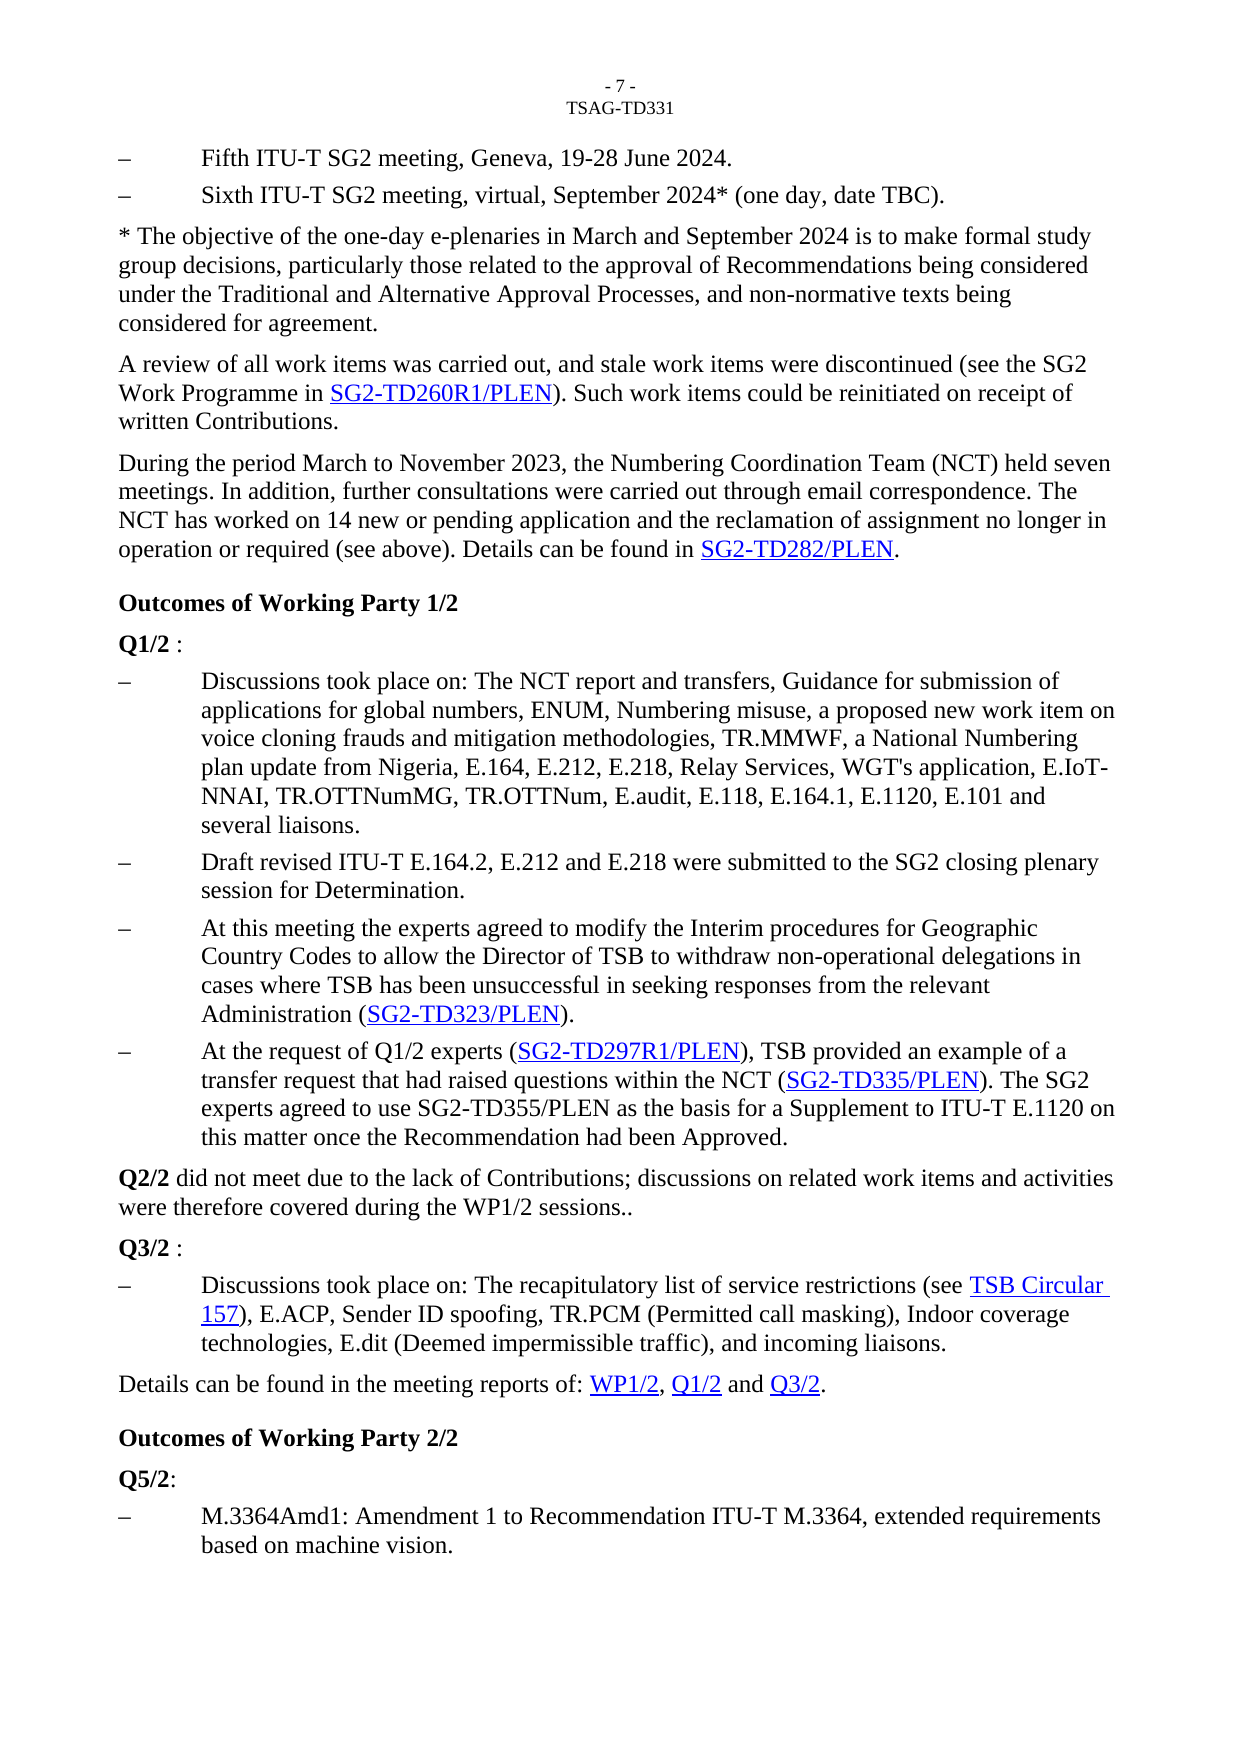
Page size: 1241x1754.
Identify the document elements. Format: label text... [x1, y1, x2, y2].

text – Discussions took place on: The NCT report and transfers, Guidance for submission of applications for global numbers, ENUM, Numbering misuse, a proposed new work item on voice cloning frauds and mitigation methodologies, TR.MMWF, a National Numbering plan update from Nigeria, E.164, E.212, E.218, Relay Services, WGT's application, E.IoT-NNAI, TR.OTTNumMG, TR.OTTNum, E.audit, E.118, E.164.1, E.1120, E.101 and several liaisons. [118, 666, 1122, 838]
subtitle Outcomes of Working Party 2/2 [118, 1423, 1122, 1452]
text – Discussions took place on: The recapitulatory list of service restrictions (see TSB Circular 157), E.ACP, Sender ID spoofing, TR.PCM (Permitted call masking), Indoor coverage technologies, E.dit (Deemed impermissible traffic), and incoming liaisons. [118, 1271, 1122, 1357]
text Q3/2 : [118, 1233, 1122, 1262]
text – Draft revised ITU-T E.164.2, E.212 and E.218 were submitted to the SG2 closing plenary session for Determination. [118, 847, 1122, 904]
text A review of all work items was carried out, and stale work items were discontinued (see the SG2 Work Programme in SG2-TD260R1/PLEN). Such work items could be reinitiated on receipt of written Contributions. [118, 349, 1122, 435]
subtitle Outcomes of Working Party 1/2 [118, 588, 1122, 616]
text Q5/2: [118, 1464, 1122, 1493]
text – Sixth ITU-T SG2 meeting, virtual, September 2024* (one day, date TBC). [118, 180, 1122, 209]
text – At the request of Q1/2 experts (SG2-TD297R1/PLEN), TSB provided an example of a transfer request that had raised questions within the NCT (SG2-TD335/PLEN). The SG2 experts agreed to use SG2-TD355/PLEN as the basis for a Supplement to ITU-T E.1120 on this matter once the Recommendation had been Approved. [118, 1036, 1122, 1151]
text – M.3364Amd1: Amendment 1 to Recommendation ITU-T M.3364, extended requirements based on machine vision. [118, 1501, 1122, 1559]
text – Fifth ITU-T SG2 meeting, Geneva, 19-28 June 2024. [118, 143, 1122, 172]
text – At this meeting the experts agreed to modify the Interim procedures for Geographic Country Codes to allow the Director of TSB to withdraw non-operational delegations in cases where TSB has been unsuccessful in seeking responses from the relevant Administration (SG2-TD323/PLEN). [118, 913, 1122, 1028]
text * The objective of the one-day e-plenaries in March and September 2024 is to make formal study group decisions, particularly those related to the approval of Recommendations being considered under the Traditional and Alternative Approval Processes, and non-normative texts being considered for agreement. [118, 221, 1122, 336]
text Q1/2 : [118, 629, 1122, 658]
text Details can be found in the meeting reports of: WP1/2, Q1/2 and Q3/2. [118, 1369, 1122, 1398]
text During the period March to November 2023, the Numbering Coordination Team (NCT) held seven meetings. In addition, further consultations were carried out through email correspondence. The NCT has worked on 14 new or pending application and the reclamation of assignment no longer in operation or required (see above). Details can be found in SG2-TD282/PLEN. [118, 448, 1122, 563]
text Q2/2 did not meet due to the lack of Contributions; discussions on related work items and activities were therefore covered during the WP1/2 sessions.. [118, 1163, 1122, 1221]
